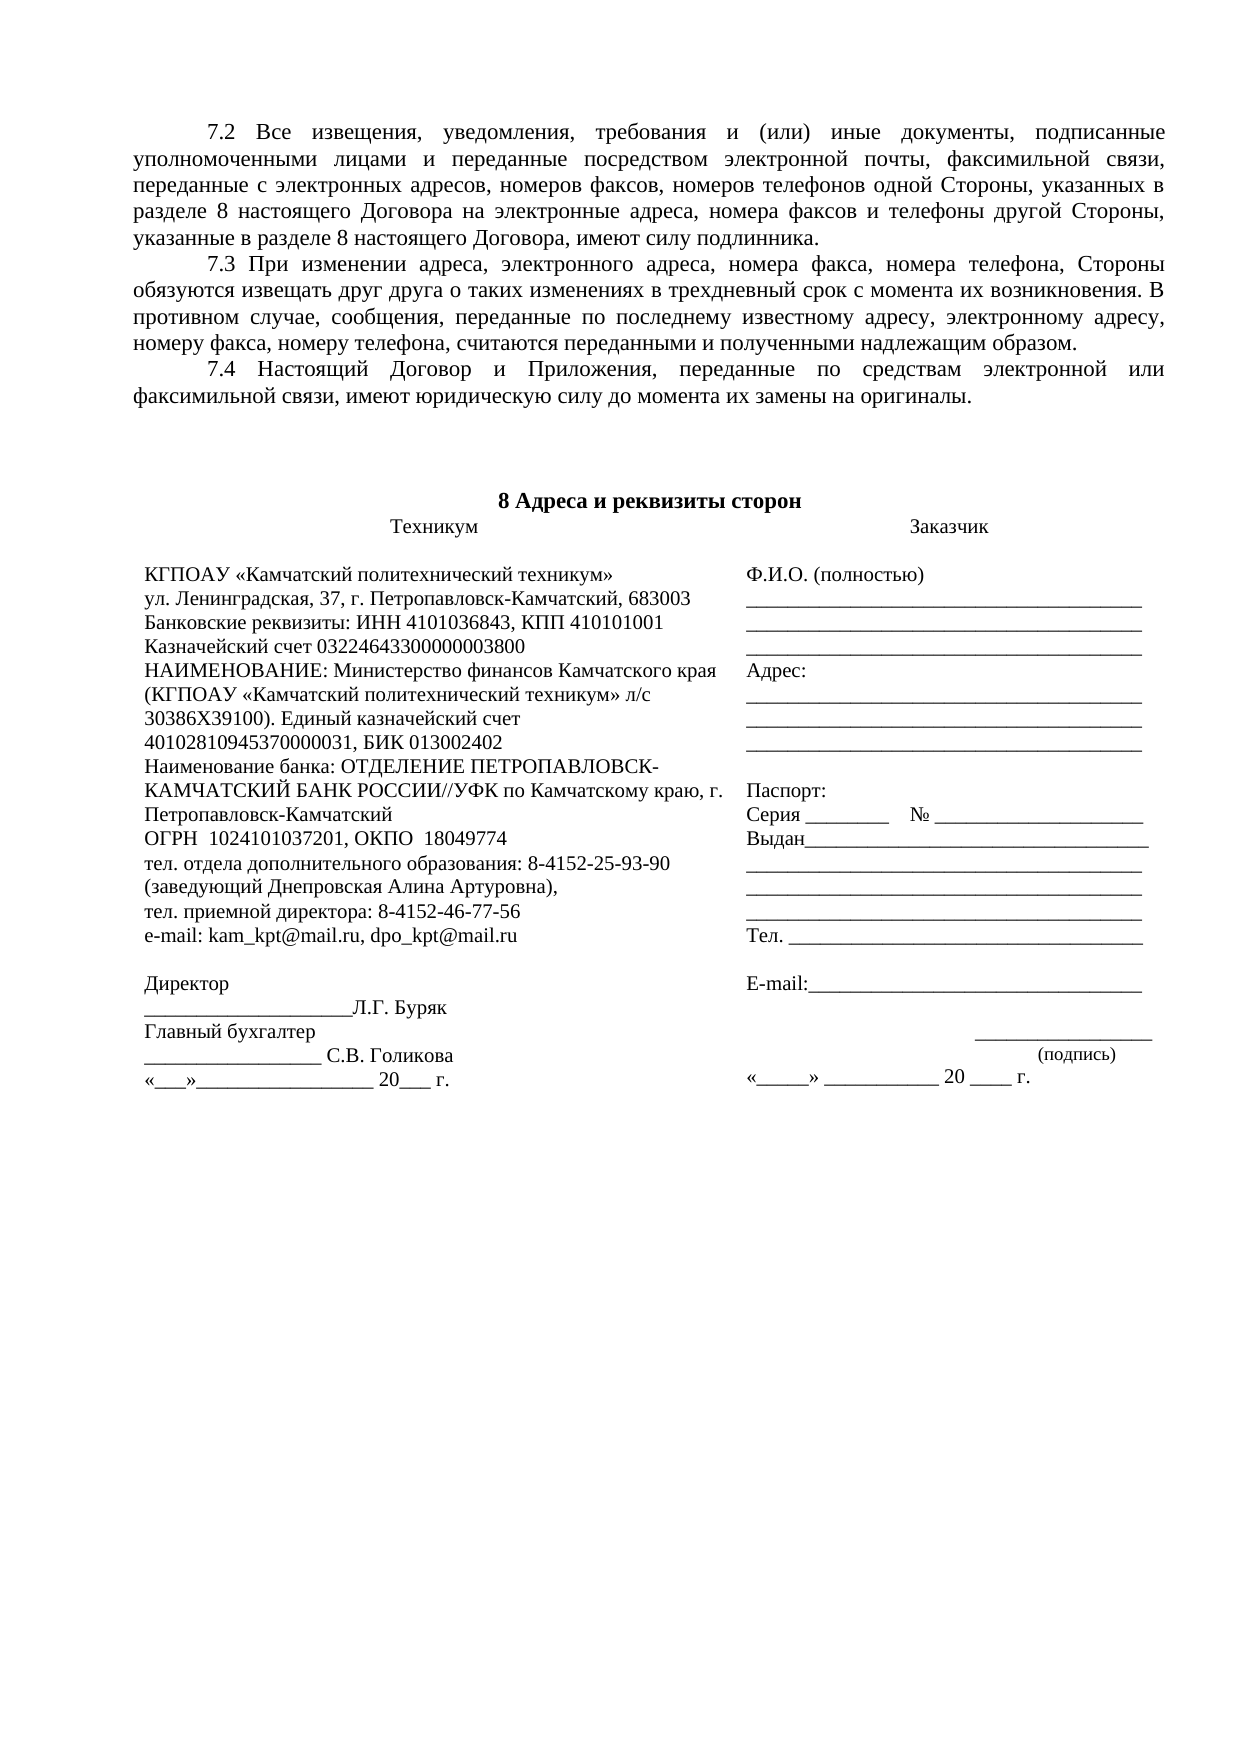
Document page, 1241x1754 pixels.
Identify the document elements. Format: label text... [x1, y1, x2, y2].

text 7.2 Все извещения, уведомления, требования и (или) иные документы, подписанные уполномоченными лицами и переданные посредством электронной почты, факсимильной связи, переданные с электронных адресов, номеров факсов, номеров телефонов одной Стороны, указанных в разделе 8 настоящего Договора на электронные адреса, номера факсов и телефоны другой Стороны, указанные в разделе 8 настоящего Договора, имеют силу подлинника. [133, 118, 1167, 250]
text 8 Адреса и реквизиты сторон [133, 487, 1167, 513]
table_header Техникум КГПОАУ «Камчатский политехнический техникум» ул. Ленинградская, 37, г. Петропавловск-Камчатский, 683003 Банковские реквизиты: ИНН 4101036843, КПП 410101001 Казначейский счет 03224643300000003800 НАИМЕНОВАНИЕ: Министерство финансов Камчатского края (КГПОАУ «Камчатский политехнический техникум» л/с 30386Х39100). Единый казначейский счет 40102810945370000031, БИК 013002402 Наименование банка: ОТДЕЛЕНИЕ ПЕТРОПАВЛОВСК-КАМЧАТСКИЙ БАНК РОССИИ//УФК по Камчатскому краю, г. Петропавловск-Камчатский ОГРН 1024101037201, ОКПО 18049774 тел. отдела дополнительного образования: 8-4152-25-93-90 (заведующий Днепровская Алина Артуровна), тел. приемной директора: 8-4152-46-77-56 e-mail: kam_kpt@mail.ru, dpo_kpt@mail.ru Директор ____________________Л.Г. Буряк Главный бухгалтер _________________ С.В. Голикова «___»_________________ 20___ г. [133, 514, 735, 1115]
text 7.3 При изменении адреса, электронного адреса, номера факса, номера телефона, Стороны обязуются извещать друг друга о таких изменениях в трехдневный срок с момента их возникновения. В противном случае, сообщения, переданные по последнему известному адресу, электронному адресу, номеру факса, номеру телефона, считаются переданными и полученными надлежащим образом. [133, 250, 1167, 355]
table_header Заказчик Ф.И.О. (полностью) ______________________________________ ______________________________________ ______________________________________ Адрес: ______________________________________ ______________________________________ ______________________________________ Паспорт: Серия ________ № ____________________ Выдан_________________________________ ______________________________________ ______________________________________ ______________________________________ Тел. __________________________________ E-mail:________________________________ _________________ (подпись) «_____» ___________ 20 ____ г. [735, 514, 1163, 1115]
text 7.4 Настоящий Договор и Приложения, переданные по средствам электронной или факсимильной связи, имеют юридическую силу до момента их замены на оригиналы. [133, 355, 1167, 408]
